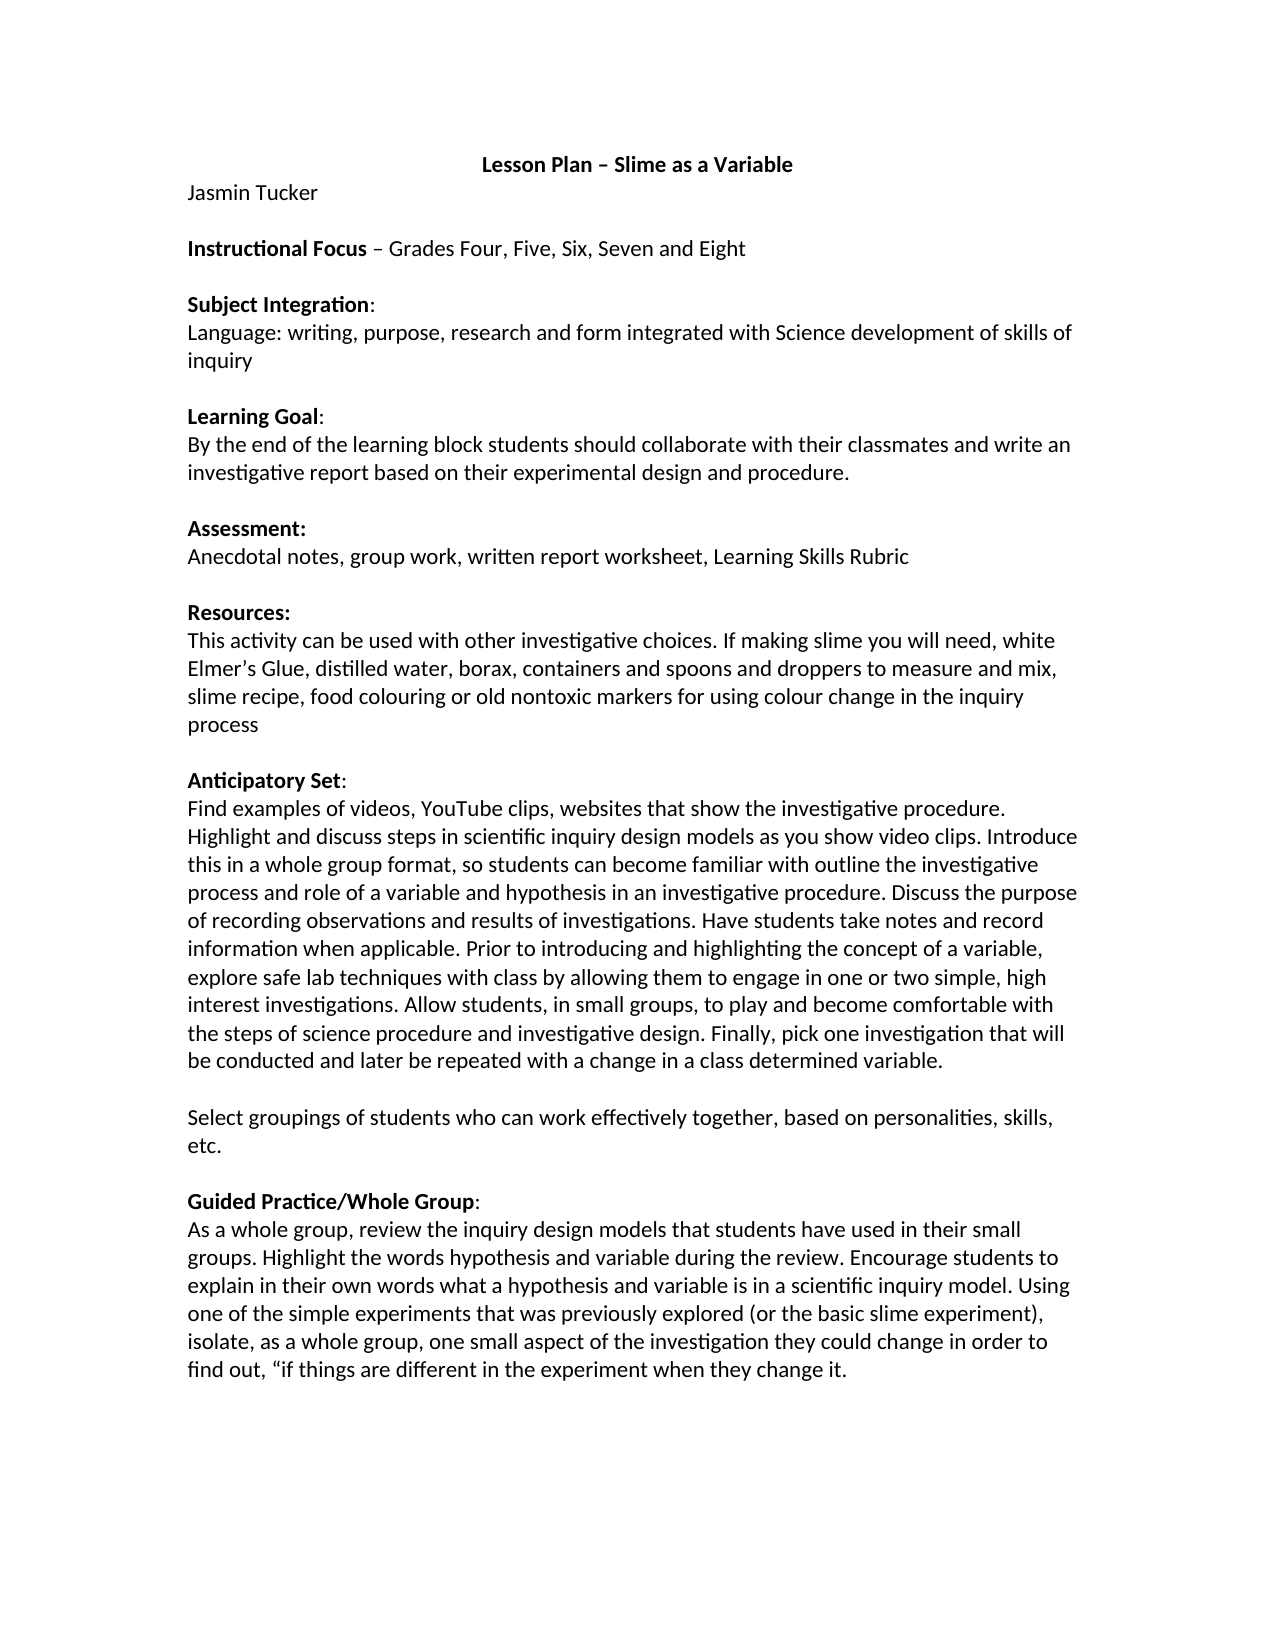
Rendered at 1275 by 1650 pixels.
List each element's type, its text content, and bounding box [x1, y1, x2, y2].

text As a whole group, review the inquiry design models that students have used in their small groups. Highlight the words hypothesis and variable during the review. Encourage students to explain in their own words what a hypothesis and variable is in a scientific inquiry model. Using one of the simple experiments that was previously explored (or the basic slime experiment), isolate, as a whole group, one small aspect of the investigation they could change in order to find out, “if things are different in the experiment when they change it. [187, 1215, 1087, 1383]
text Resources: [187, 598, 1087, 626]
text Guided Practice/Whole Group: [187, 1187, 1087, 1215]
text Find examples of videos, YouTube clips, websites that show the investigative procedure. Highlight and discuss steps in scientific inquiry design models as you show video clips. Introduce this in a whole group format, so students can become familiar with outline the investigative process and role of a variable and hypothesis in an investigative procedure. Discuss the purpose of recording observations and results of investigations. Have students take notes and record information when applicable. Prior to introducing and highlighting the concept of a variable, explore safe lab techniques with class by allowing them to engage in one or two simple, high interest investigations. Allow students, in small groups, to play and become comfortable with the steps of science procedure and investigative design. Finally, pick one investigation that will be conducted and later be repeated with a change in a class determined variable. [187, 794, 1087, 1075]
text Instructional Focus – Grades Four, Five, Six, Seven and Eight [187, 234, 1087, 262]
text Lesson Plan – Slime as a Variable [187, 150, 1087, 178]
text Anecdotal notes, group work, written report worksheet, Learning Skills Rubric [187, 542, 1087, 570]
text Assessment: [187, 514, 1087, 542]
text Jasmin Tucker [187, 178, 1087, 206]
text Language: writing, purpose, research and form integrated with Science development of skills of inquiry [187, 318, 1087, 374]
text Subject Integration: [187, 290, 1087, 318]
text Anticipatory Set: [187, 766, 1087, 794]
text This activity can be used with other investigative choices. If making slime you will need, white Elmer’s Glue, distilled water, borax, containers and spoons and droppers to measure and mix, slime recipe, food colouring or old nontoxic markers for using colour change in the inquiry process [187, 626, 1087, 738]
text Select groupings of students who can work effectively together, based on personalities, skills, etc. [187, 1103, 1087, 1159]
text Learning Goal: [187, 402, 1087, 430]
text By the end of the learning block students should collaborate with their classmates and write an investigative report based on their experimental design and procedure. [187, 430, 1087, 486]
